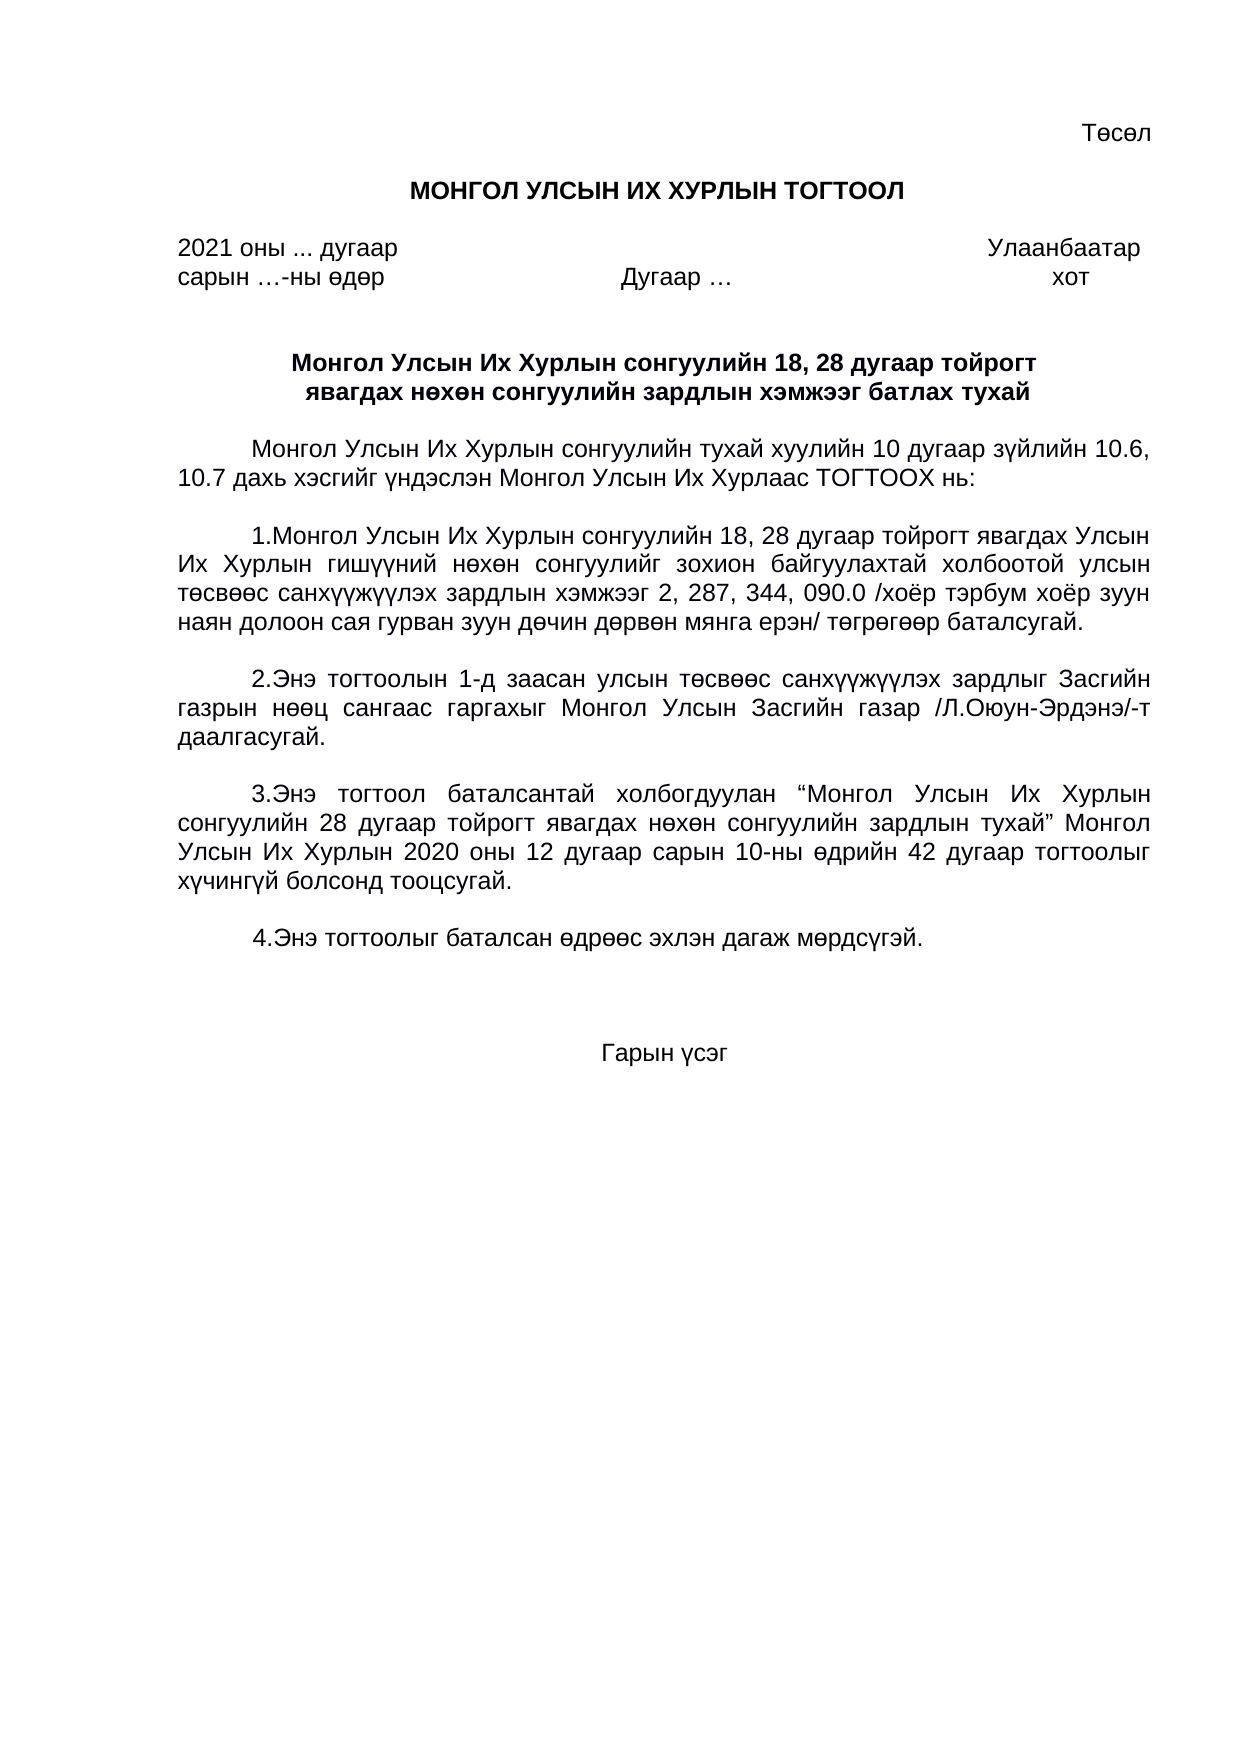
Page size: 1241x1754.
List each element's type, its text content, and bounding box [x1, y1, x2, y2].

text Монгол Улсын Их Хурлын сонгуулийн тухай хуулийн 10 дугаар зүйлийн 10.6, 10.7 дахь хэсгийг үндэслэн Монгол Улсын Их Хурлаас ТОГТООХ нь: [177, 434, 1152, 492]
text явагдах нөхөн сонгуулийн зардлын хэмжээг батлах тухай [177, 377, 1152, 406]
text 2021 оны ... дугаар Улаанбаатар [177, 233, 1152, 262]
title МОНГОЛ УЛСЫН ИХ ХУРЛЫН ТОГТООЛ [162, 176, 1152, 204]
text Гарын үсэг [177, 1038, 1152, 1067]
text 2.Энэ тогтоолын 1-д заасан улсын төсвөөс санхүүжүүлэх зардлыг Засгийн газрын нөөц сангаас гаргахыг Монгол Улсын Засгийн газар /Л.Оюун-Эрдэнэ/-т даалгасугай. [177, 664, 1152, 751]
text сарын …-ны өдөр Дугаар … хот [177, 262, 1152, 291]
text 3.Энэ тогтоол баталсантай холбогдуулан “Монгол Улсын Их Хурлын сонгуулийн 28 дугаар тойрогт явагдах нөхөн сонгуулийн зардлын тухай” Монгол Улсын Их Хурлын 2020 оны 12 дугаар сарын 10-ны өдрийн 42 дугаар тогтоолыг хүчингүй болсонд тооцсугай. [177, 779, 1152, 894]
text 4.Энэ тогтоолыг баталсан өдрөөс эхлэн дагаж мөрдсүгэй. [177, 923, 1152, 952]
text Монгол Улсын Их Хурлын сонгуулийн 18, 28 дугаар тойрогт [177, 348, 1152, 377]
title Төсөл [177, 118, 1152, 147]
text 1.Монгол Улсын Их Хурлын сонгуулийн 18, 28 дугаар тойрогт явагдах Улсын Их Хурлын гишүүний нөхөн сонгуулийг зохион байгуулахтай холбоотой улсын төсвөөс санхүүжүүлэх зардлын хэмжээг 2, 287, 344, 090.0 /хоёр тэрбум хоёр зуун наян долоон сая гурван зуун дөчин дөрвөн мянга ерэн/ төгрөгөөр баталсугай. [177, 521, 1152, 636]
